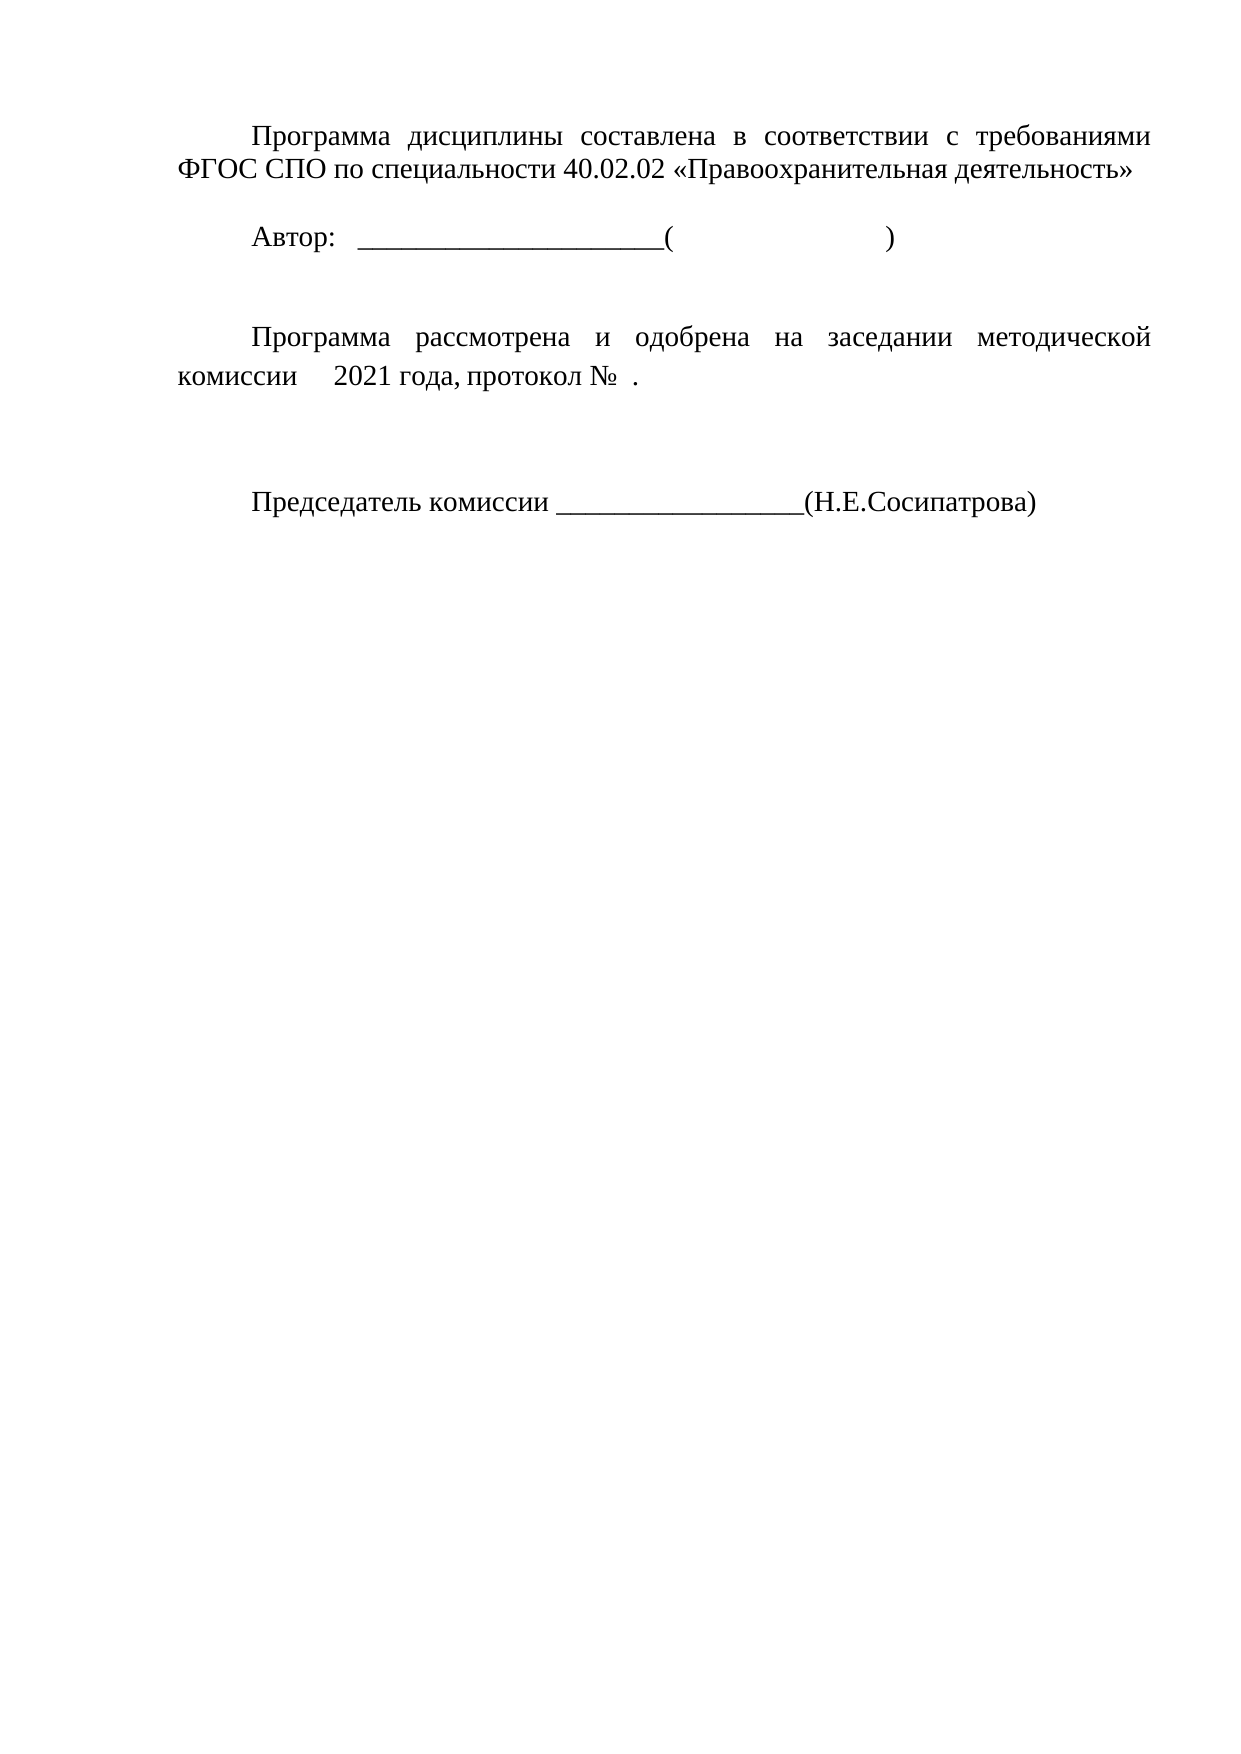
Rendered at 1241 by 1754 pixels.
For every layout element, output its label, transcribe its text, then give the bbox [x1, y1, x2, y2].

text Автор: _____________________( ) [177, 219, 1152, 252]
text Председатель комиссии _________________(Н.Е.Сосипатрова) [177, 484, 1152, 518]
text Программа рассмотрена и одобрена на заседании методической комиссии 2021 года, протокол № . [177, 319, 1152, 391]
text Программа дисциплины составлена в соответствии с требованиями ФГОС СПО по специальности 40.02.02 «Правоохранительная деятельность» [177, 118, 1152, 185]
